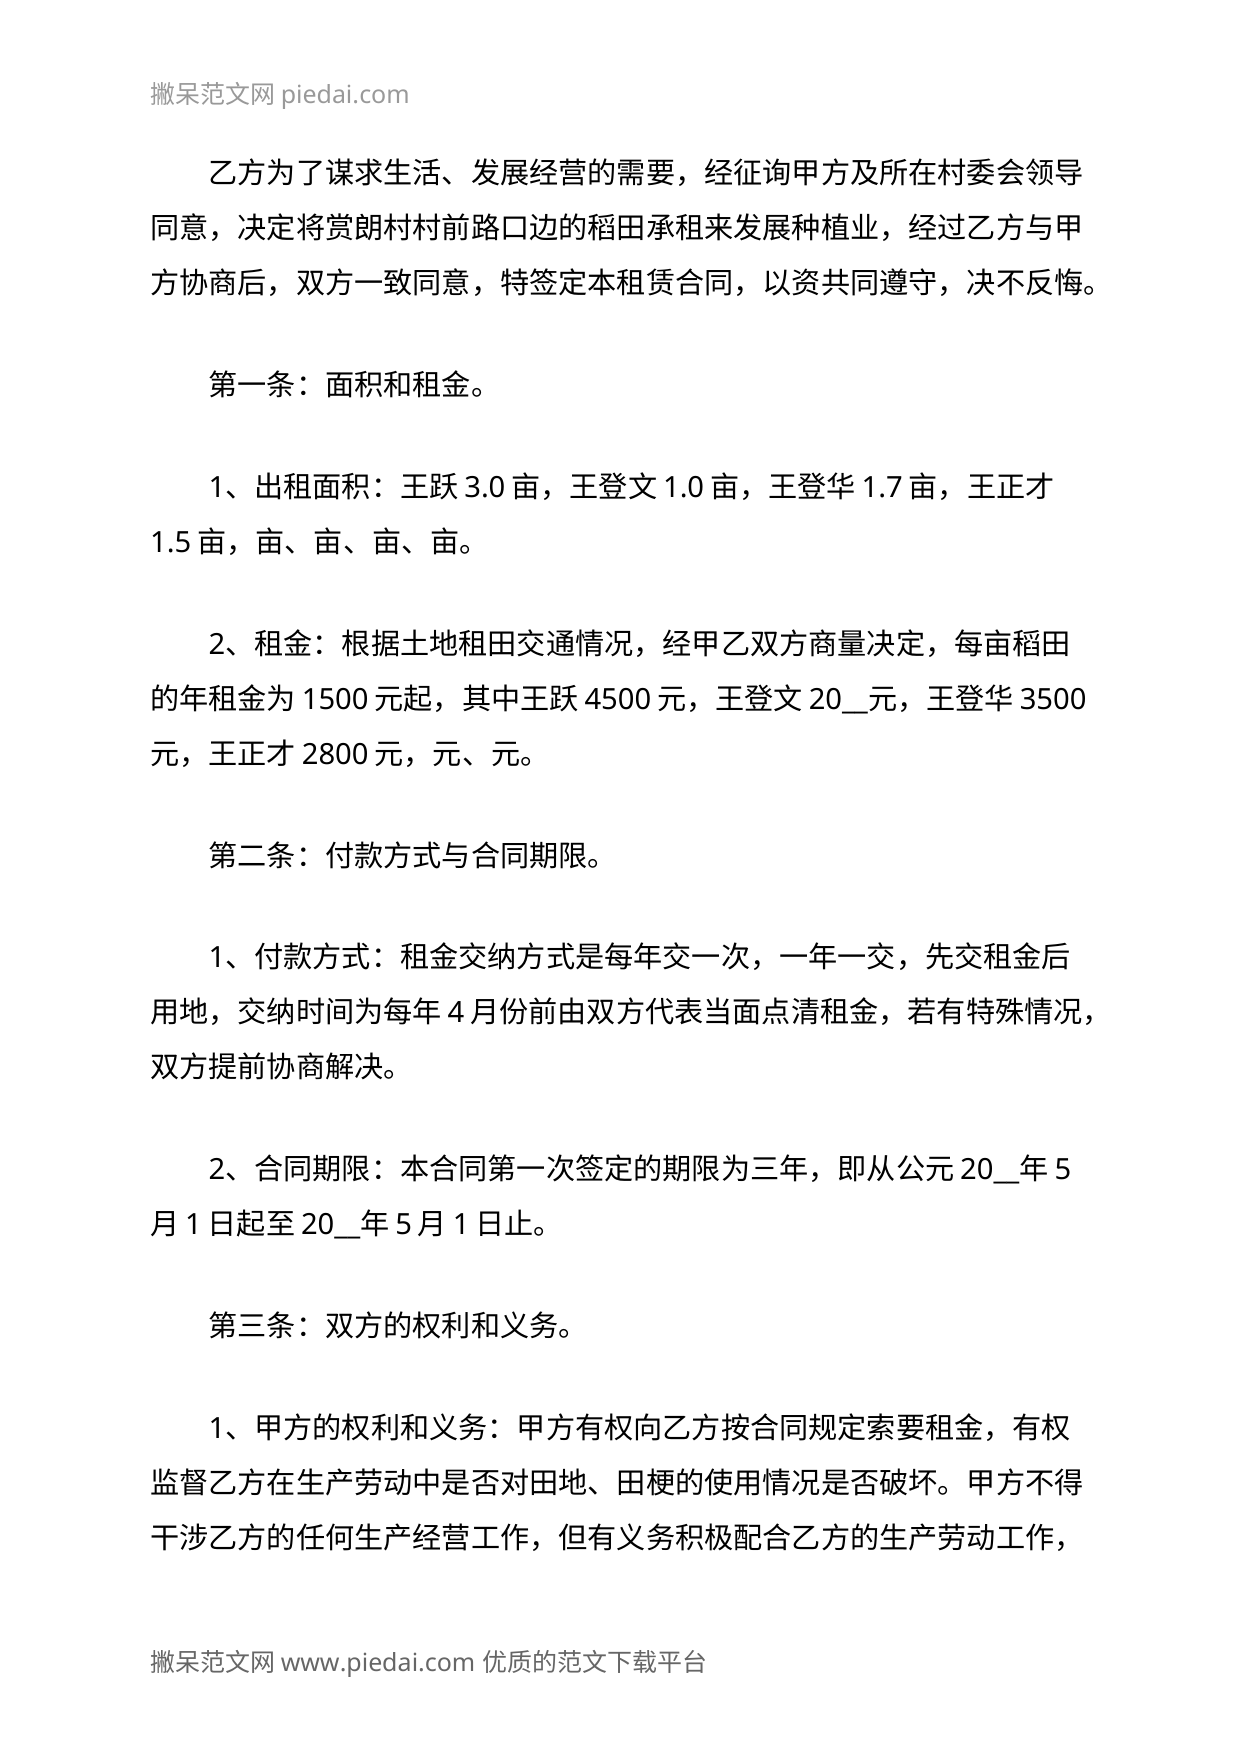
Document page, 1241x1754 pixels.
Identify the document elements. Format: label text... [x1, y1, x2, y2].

text 1、出租面积：王跃3.0亩，王登文1.0亩，王登华1.7亩，王正才1.5亩，亩、亩、亩、亩。 [150, 463, 1090, 561]
text 第二条：付款方式与合同期限。 [150, 832, 1090, 874]
text 第三条：双方的权利和义务。 [150, 1303, 1090, 1345]
text 第一条：面积和租金。 [150, 362, 1090, 404]
text 2、租金：根据土地租田交通情况，经甲乙双方商量决定，每亩稻田的年租金为1500元起，其中王跃4500元，王登文20__元，王登华3500元，王正才2800元，元、元。 [150, 620, 1090, 773]
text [150, 1404, 1090, 1557]
text 乙方为了谋求生活、发展经营的需要，经征询甲方及所在村委会领导同意，决定将赏朗村村前路口边的稻田承租来发展种植业，经过乙方与甲方协商后，双方一致同意，特签定本租赁合同，以资共同遵守，决不反悔。 [150, 150, 1090, 302]
text 2、合同期限：本合同第一次签定的期限为三年，即从公元20__年5月1日起至20__年5月1日止。 [150, 1146, 1090, 1243]
text 1、付款方式：租金交纳方式是每年交一次，一年一交，先交租金后用地，交纳时间为每年4月份前由双方代表当面点清租金，若有特殊情况，双方提前协商解决。 [150, 934, 1090, 1086]
